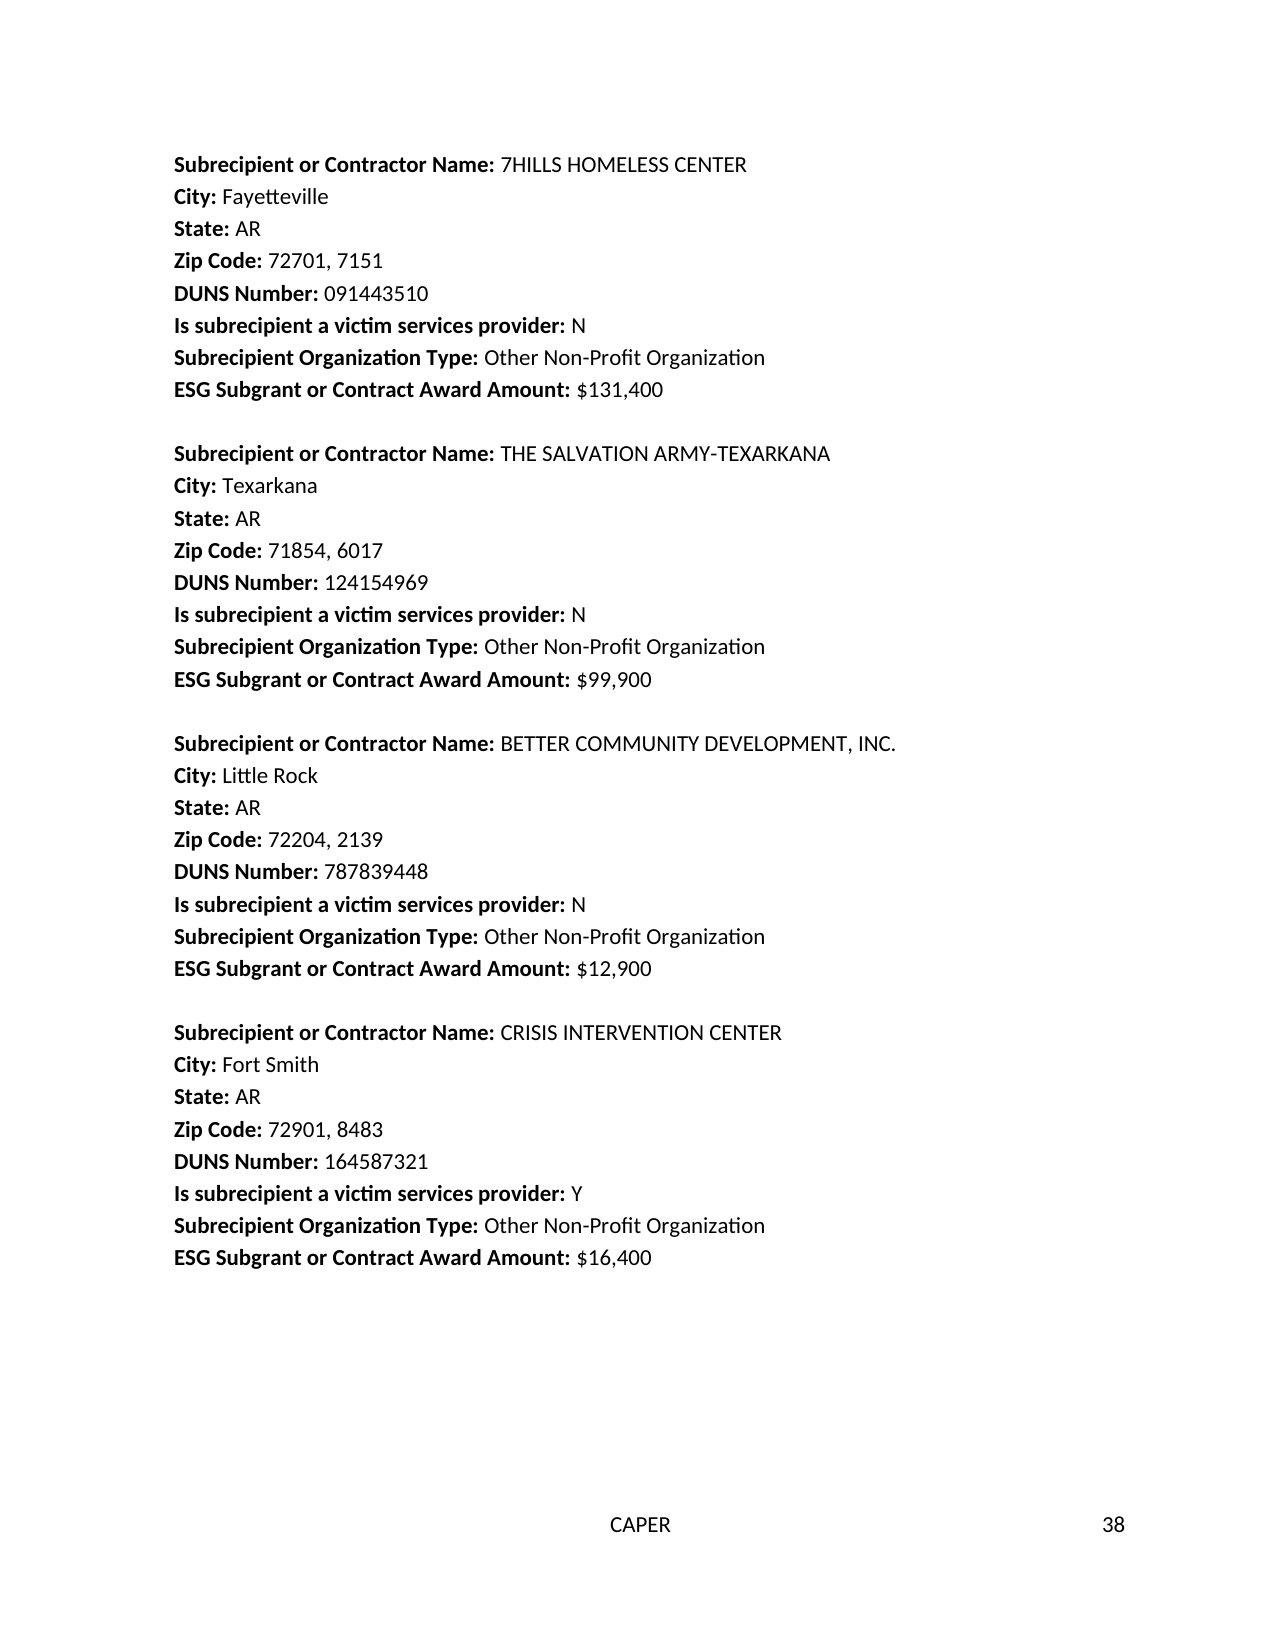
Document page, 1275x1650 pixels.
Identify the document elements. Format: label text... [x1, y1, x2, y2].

table_cell Subrecipient or Contractor Name: THE SALVATION ARMY-TEXARKANA City: Texarkana State: AR Zip Code: 71854, 6017 DUNS Number: 124154969 Is subrecipient a victim services provider: N Subrecipient Organization Type: Other Non-Profit Organization ESG Subgrant or Contract Award Amount: $99,900 [162, 439, 1137, 729]
table_cell Subrecipient or Contractor Name: CRISIS INTERVENTION CENTER City: Fort Smith State: AR Zip Code: 72901, 8483 DUNS Number: 164587321 Is subrecipient a victim services provider: Y Subrecipient Organization Type: Other Non-Profit Organization ESG Subgrant or Contract Award Amount: $16,400 [162, 1018, 1137, 1307]
table_cell Subrecipient or Contractor Name: BETTER COMMUNITY DEVELOPMENT, INC. City: Little Rock State: AR Zip Code: 72204, 2139 DUNS Number: 787839448 Is subrecipient a victim services provider: N Subrecipient Organization Type: Other Non-Profit Organization ESG Subgrant or Contract Award Amount: $12,900 [162, 729, 1137, 1018]
table_cell Subrecipient or Contractor Name: 7HILLS HOMELESS CENTER City: Fayetteville State: AR Zip Code: 72701, 7151 DUNS Number: 091443510 Is subrecipient a victim services provider: N Subrecipient Organization Type: Other Non-Profit Organization ESG Subgrant or Contract Award Amount: $131,400 [162, 150, 1137, 439]
